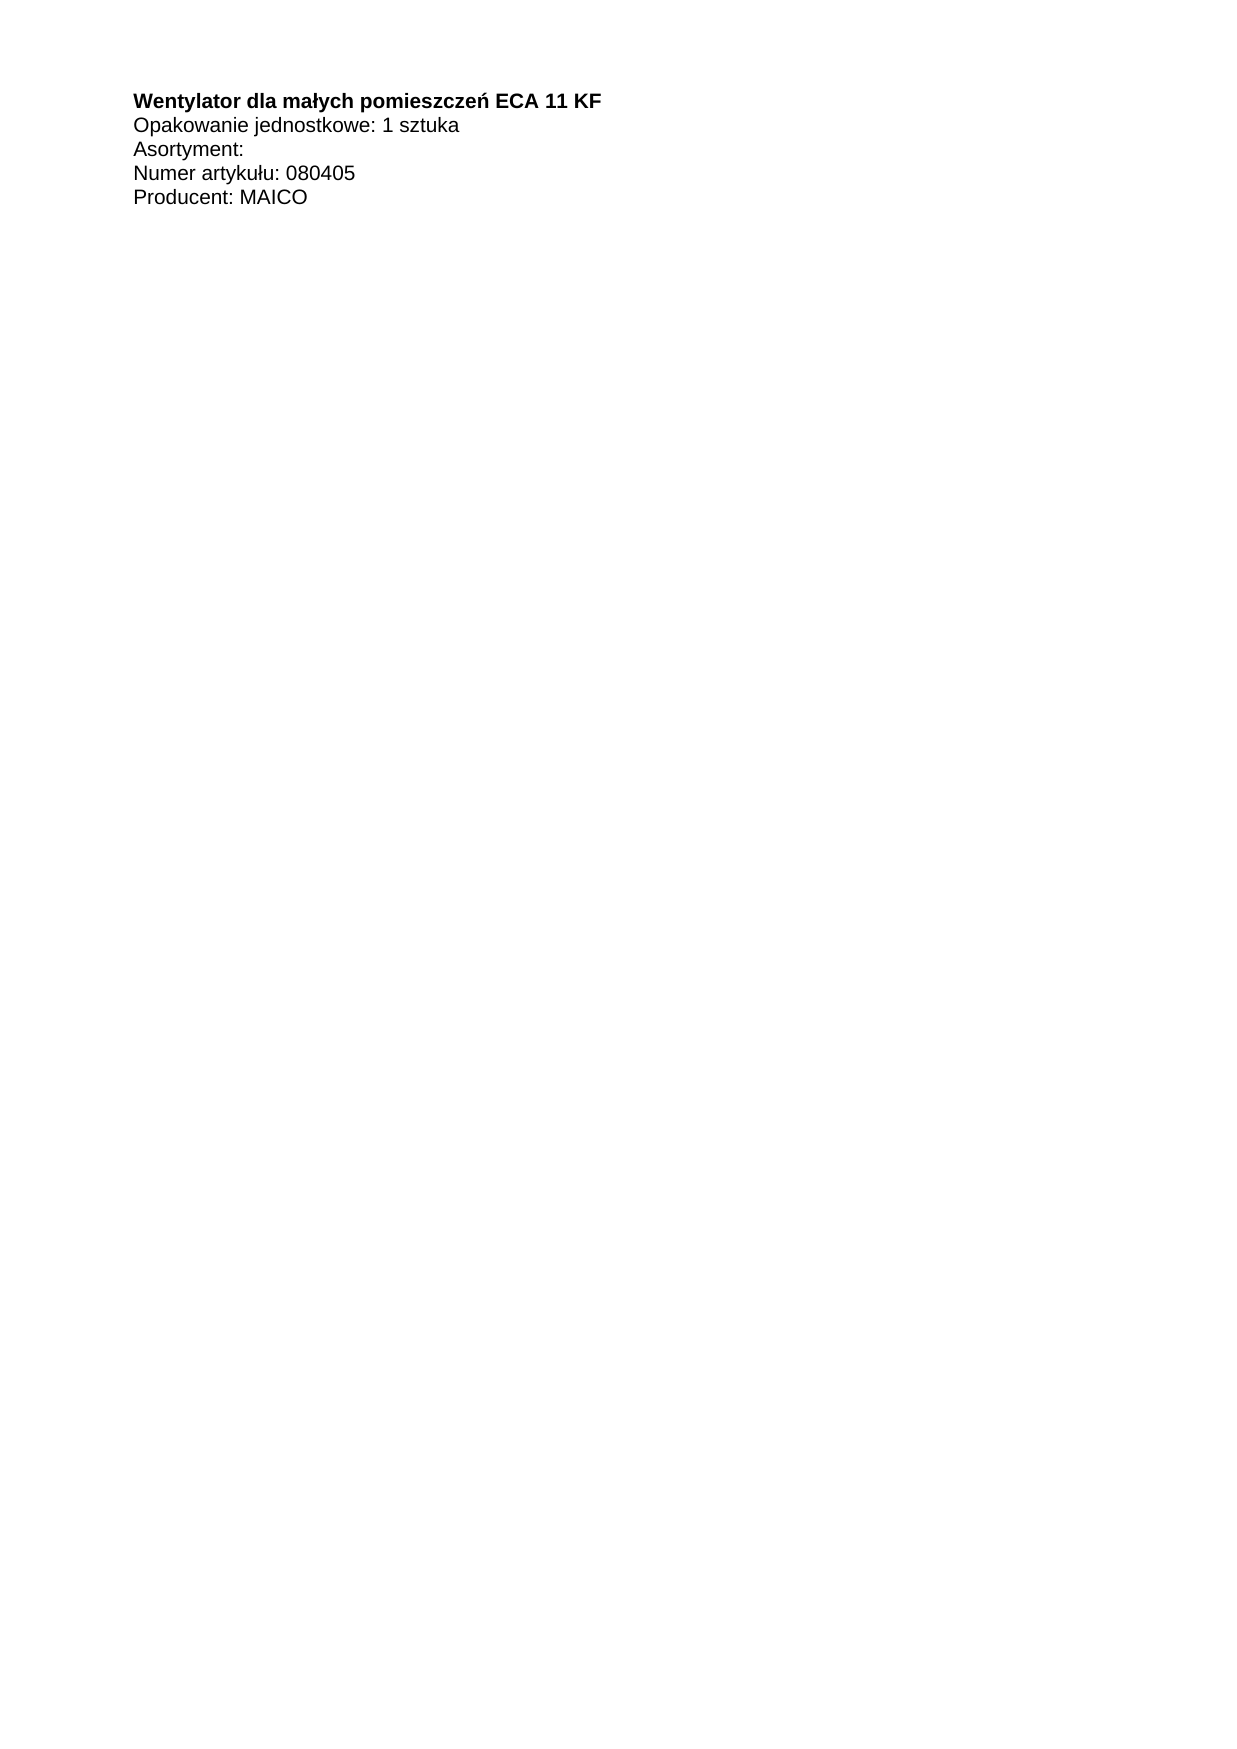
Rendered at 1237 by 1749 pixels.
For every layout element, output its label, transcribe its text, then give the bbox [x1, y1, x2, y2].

text Wentylator dla małych pomieszczeń ECA 11 KFOpakowanie jednostkowe: 1 sztukaAsortyment: Numer artykułu: 080405Producent: MAICO [133, 89, 1148, 208]
